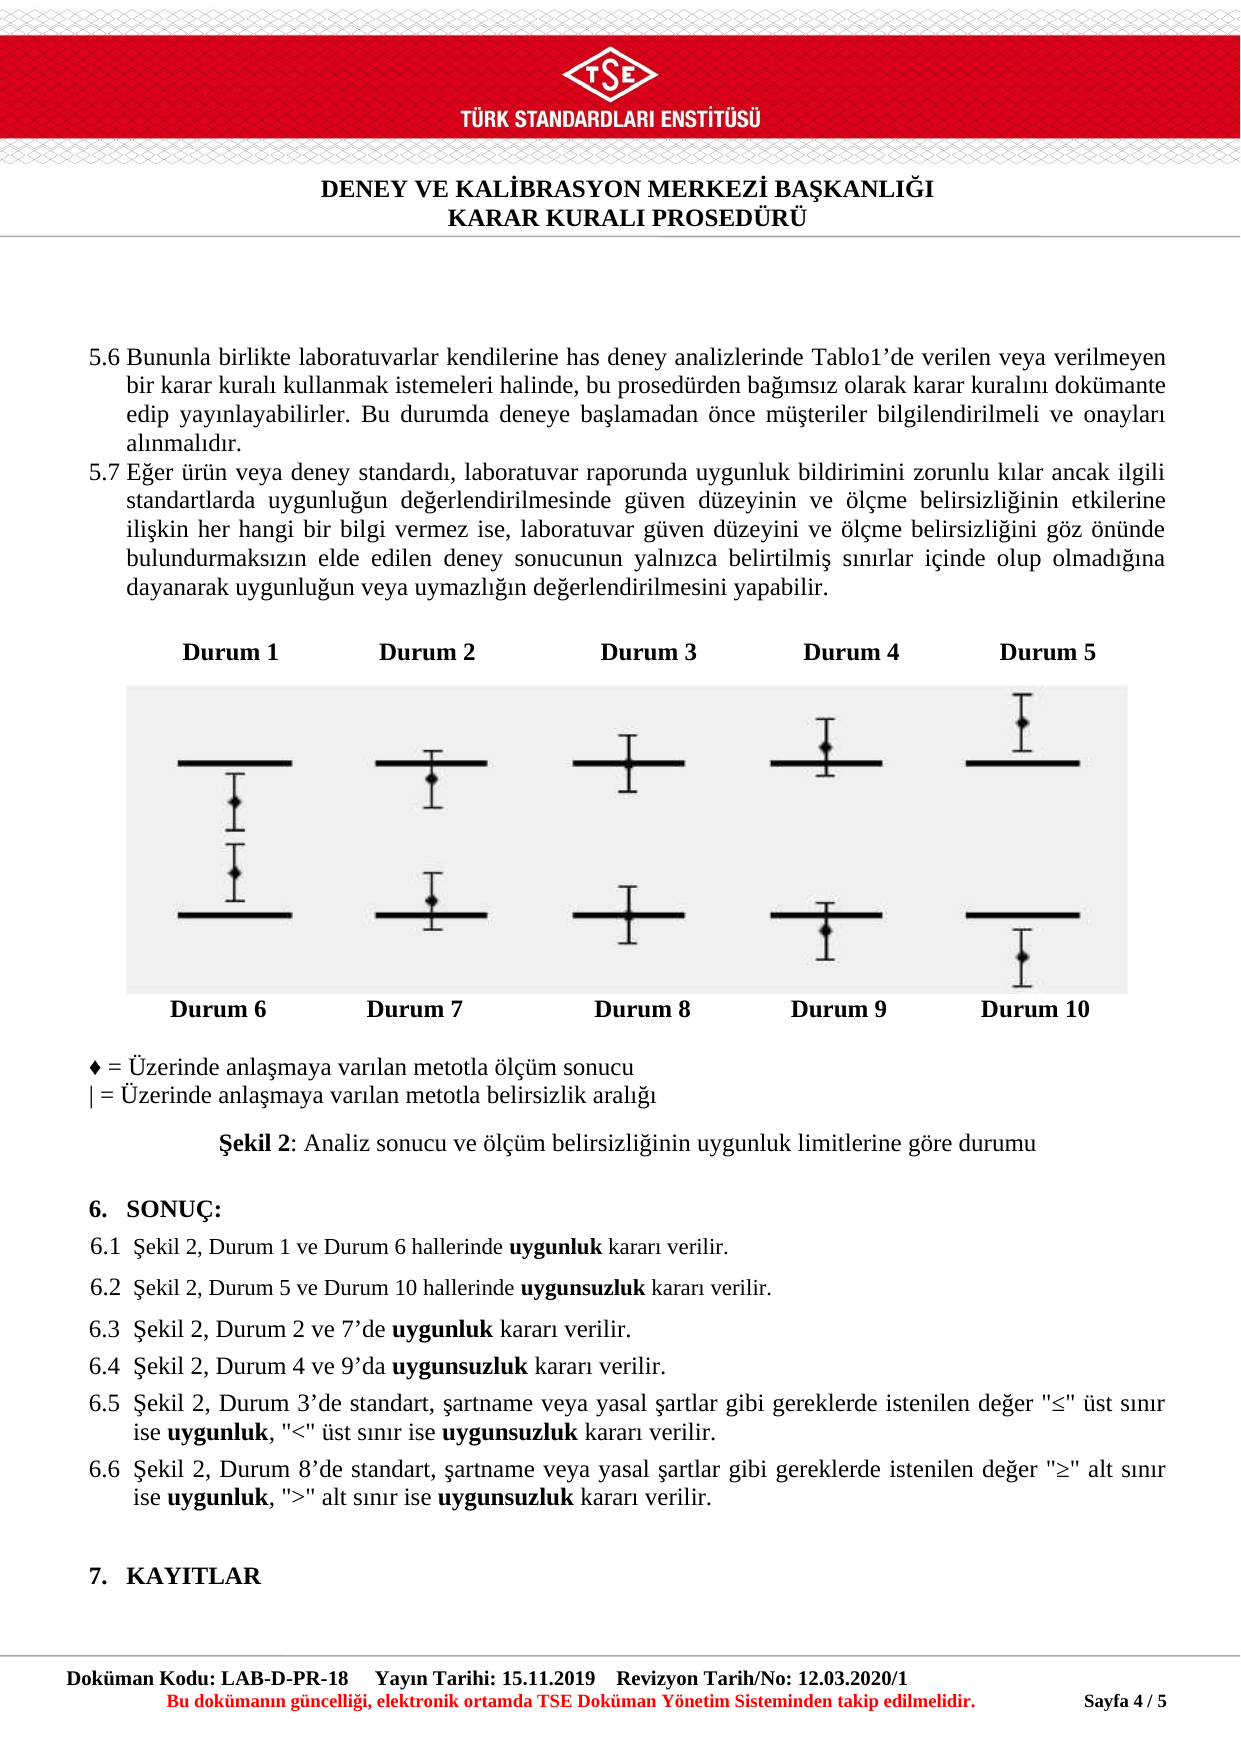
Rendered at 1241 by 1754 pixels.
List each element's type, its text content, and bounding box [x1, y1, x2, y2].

list Şekil 2, Durum 8’de standart, şartname veya yasal şartlar gibi gereklerde istenilen değer "≥" alt sınır ise uygunluk, ">" alt sınır ise uygunsuzluk kararı verilir. [88, 1454, 1167, 1511]
list Şekil 2, Durum 2 ve 7’de uygunluk kararı verilir. [88, 1314, 1167, 1342]
list SONUÇ: [89, 1194, 1167, 1223]
list KAYITLAR [89, 1561, 1167, 1589]
text Şekil 2: Analiz sonucu ve ölçüm belirsizliğinin uygunluk limitlerine göre durumu [89, 1128, 1167, 1157]
text ♦ = Üzerinde anlaşmaya varılan metotla ölçüm sonucu [89, 1052, 1167, 1080]
list Şekil 2, Durum 3’de standart, şartname veya yasal şartlar gibi gereklerde istenilen değer "≤" üst sınır ise uygunluk, "<" üst sınır ise uygunsuzluk kararı verilir. [88, 1388, 1167, 1445]
list Şekil 2, Durum 5 ve Durum 10 hallerinde uygunsuzluk kararı verilir. [90, 1272, 1167, 1301]
list Şekil 2, Durum 4 ve 9’da uygunsuzluk kararı verilir. [88, 1351, 1167, 1379]
list Bununla birlikte laboratuvarlar kendilerine has deney analizlerinde Tablo1’de verilen veya verilmeyen bir karar kuralı kullanmak istemeleri halinde, bu prosedürden bağımsız olarak karar kuralını dokümante edip yayınlayabilirler. Bu durumda deneye başlamadan önce müşteriler bilgilendirilmeli ve onayları alınmalıdır. [89, 342, 1167, 457]
text Durum 6 Durum 7 Durum 8 Durum 9 Durum 10 [89, 994, 1167, 1023]
list Şekil 2, Durum 1 ve Durum 6 hallerinde uygunluk kararı verilir. [90, 1231, 1167, 1260]
list Eğer ürün veya deney standardı, laboratuvar raporunda uygunluk bildirimini zorunlu kılar ancak ilgili standartlarda uygunluğun değerlendirilmesinde güven düzeyinin ve ölçme belirsizliğinin etkilerine ilişkin her hangi bir bilgi vermez ise, laboratuvar güven düzeyini ve ölçme belirsizliğini göz önünde bulundurmaksızın elde edilen deney sonucunun yalnızca belirtilmiş sınırlar içinde olup olmadığına dayanarak uygunluğun veya uymazlığın değerlendirilmesini yapabilir. [89, 457, 1167, 600]
text | = Üzerinde anlaşmaya varılan metotla belirsizlik aralığı [89, 1080, 1167, 1109]
picture [0, 0, 1241, 174]
text Durum 1 Durum 2 Durum 3 Durum 4 Durum 5 [89, 637, 1167, 666]
